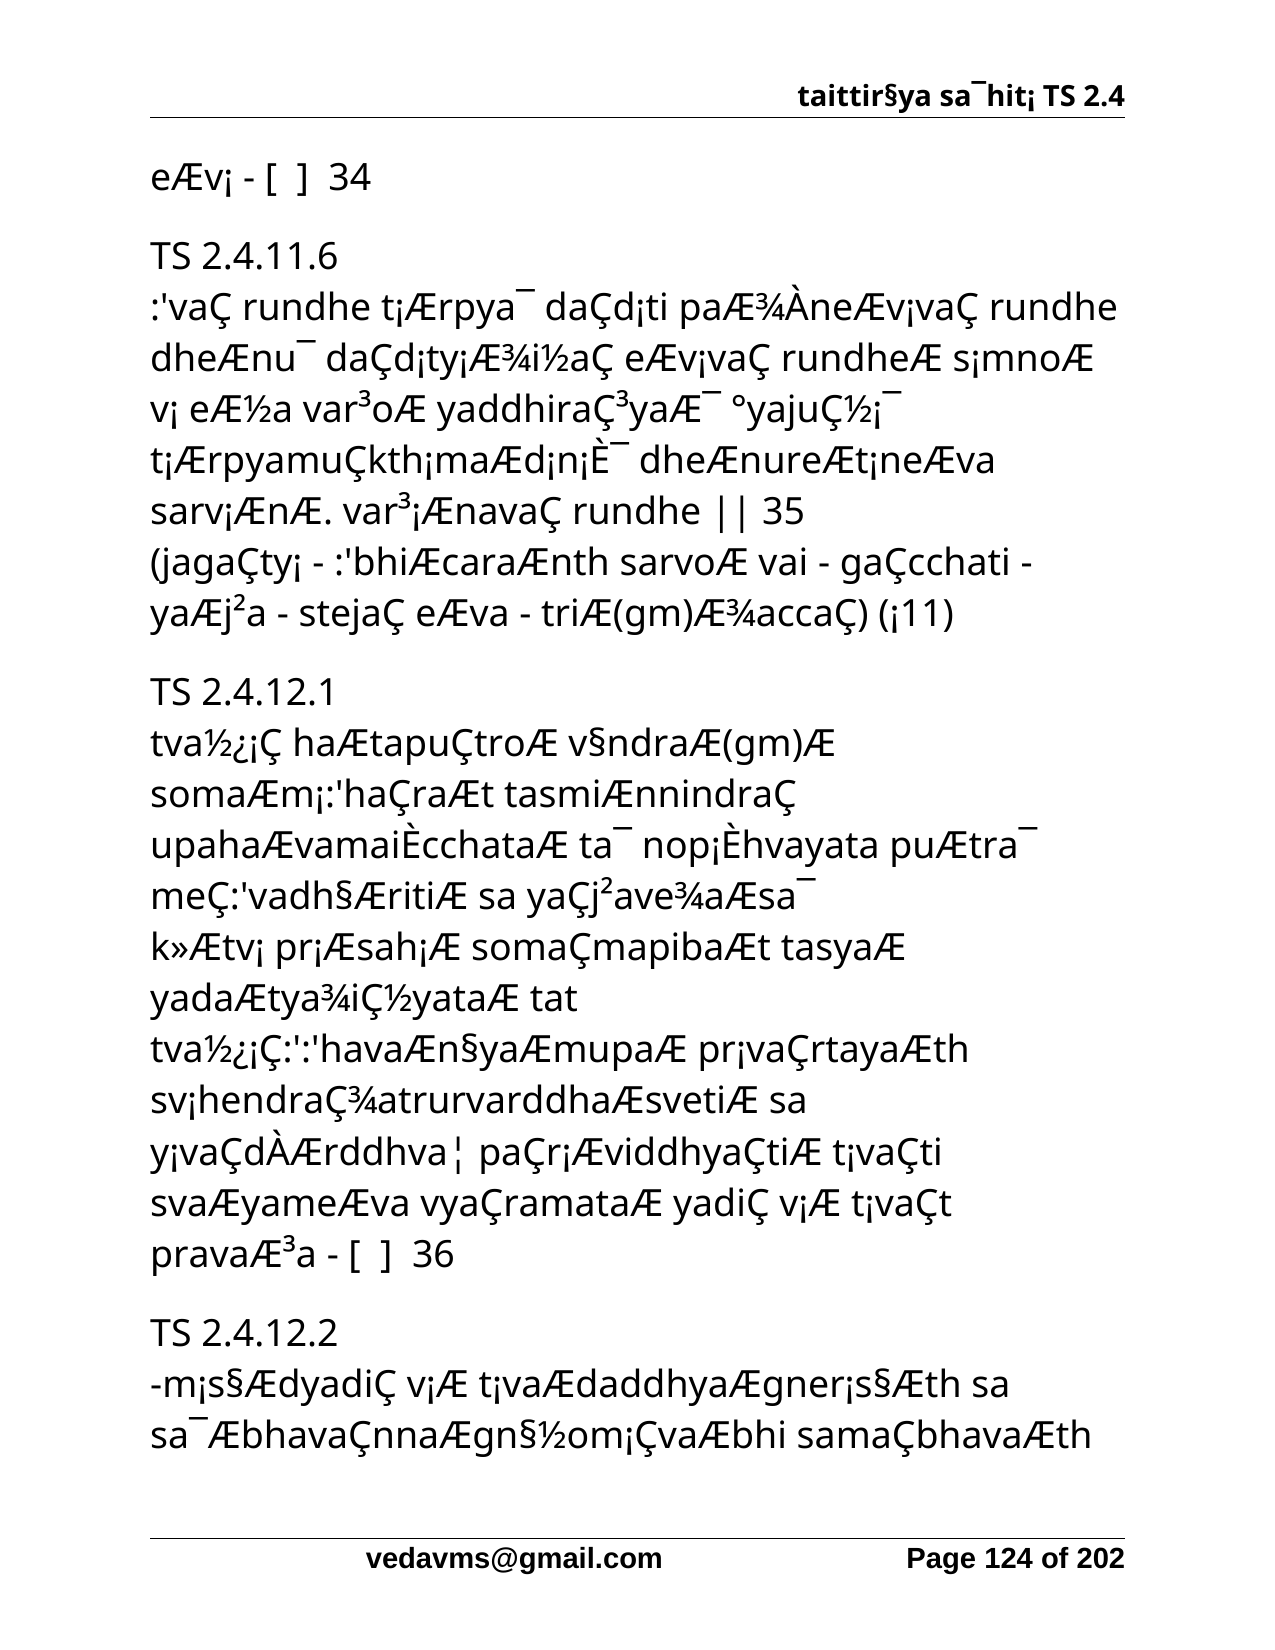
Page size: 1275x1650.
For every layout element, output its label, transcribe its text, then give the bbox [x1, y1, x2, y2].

text :'vaÇ rundhe t¡Ærpya¯ daÇd¡ti paÆ¾ÀneÆv¡vaÇ rundhe dheÆnu¯ daÇd¡ty¡Æ¾i½aÇ eÆv¡vaÇ rundheÆ s¡mnoÆ v¡ eÆ½a var³oÆ yaddhiraÇ³yaÆ¯ °yajuÇ½¡¯ t¡ÆrpyamuÇkth¡maÆd¡n¡È¯ dheÆnureÆt¡neÆva sarv¡ÆnÆ. var³¡ÆnavaÇ rundhe || 35 [150, 280, 1125, 535]
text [150, 1357, 1125, 1459]
text (jagaÇty¡ - :'bhiÆcaraÆnth sarvoÆ vai - gaÇcchati - yaÆj²a - stejaÇ eÆva - triÆ(gm)Æ¾accaÇ) (¡11) [150, 535, 1125, 637]
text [150, 150, 1125, 201]
text TS 2.4.12.2 [150, 1306, 1125, 1357]
text tva½¿¡Ç haÆtapuÇtroÆ v§ndraÆ(gm)Æ somaÆm¡:'haÇraÆt tasmiÆnnindraÇ upahaÆvamaiÈcchataÆ ta¯ nop¡Èhvayata puÆtra¯ meÇ:'vadh§ÆritiÆ sa yaÇj²ave¾aÆsa¯ k»Ætv¡ pr¡Æsah¡Æ somaÇmapibaÆt tasyaÆ yadaÆtya¾iÇ½yataÆ tat tva½¿¡Ç:':'havaÆn§yaÆmupaÆ pr¡vaÇrtayaÆth sv¡hendraÇ¾atrurvarddhaÆsvetiÆ sa y¡vaÇdÀÆrddhva¦ paÇr¡ÆviddhyaÇtiÆ t¡vaÇti svaÆyameÆva vyaÇramataÆ yadiÇ v¡Æ t¡vaÇt pravaÆ³a - [ ] 36 [150, 716, 1125, 1278]
text TS 2.4.11.6 [150, 229, 1125, 280]
text TS 2.4.12.1 [150, 665, 1125, 716]
